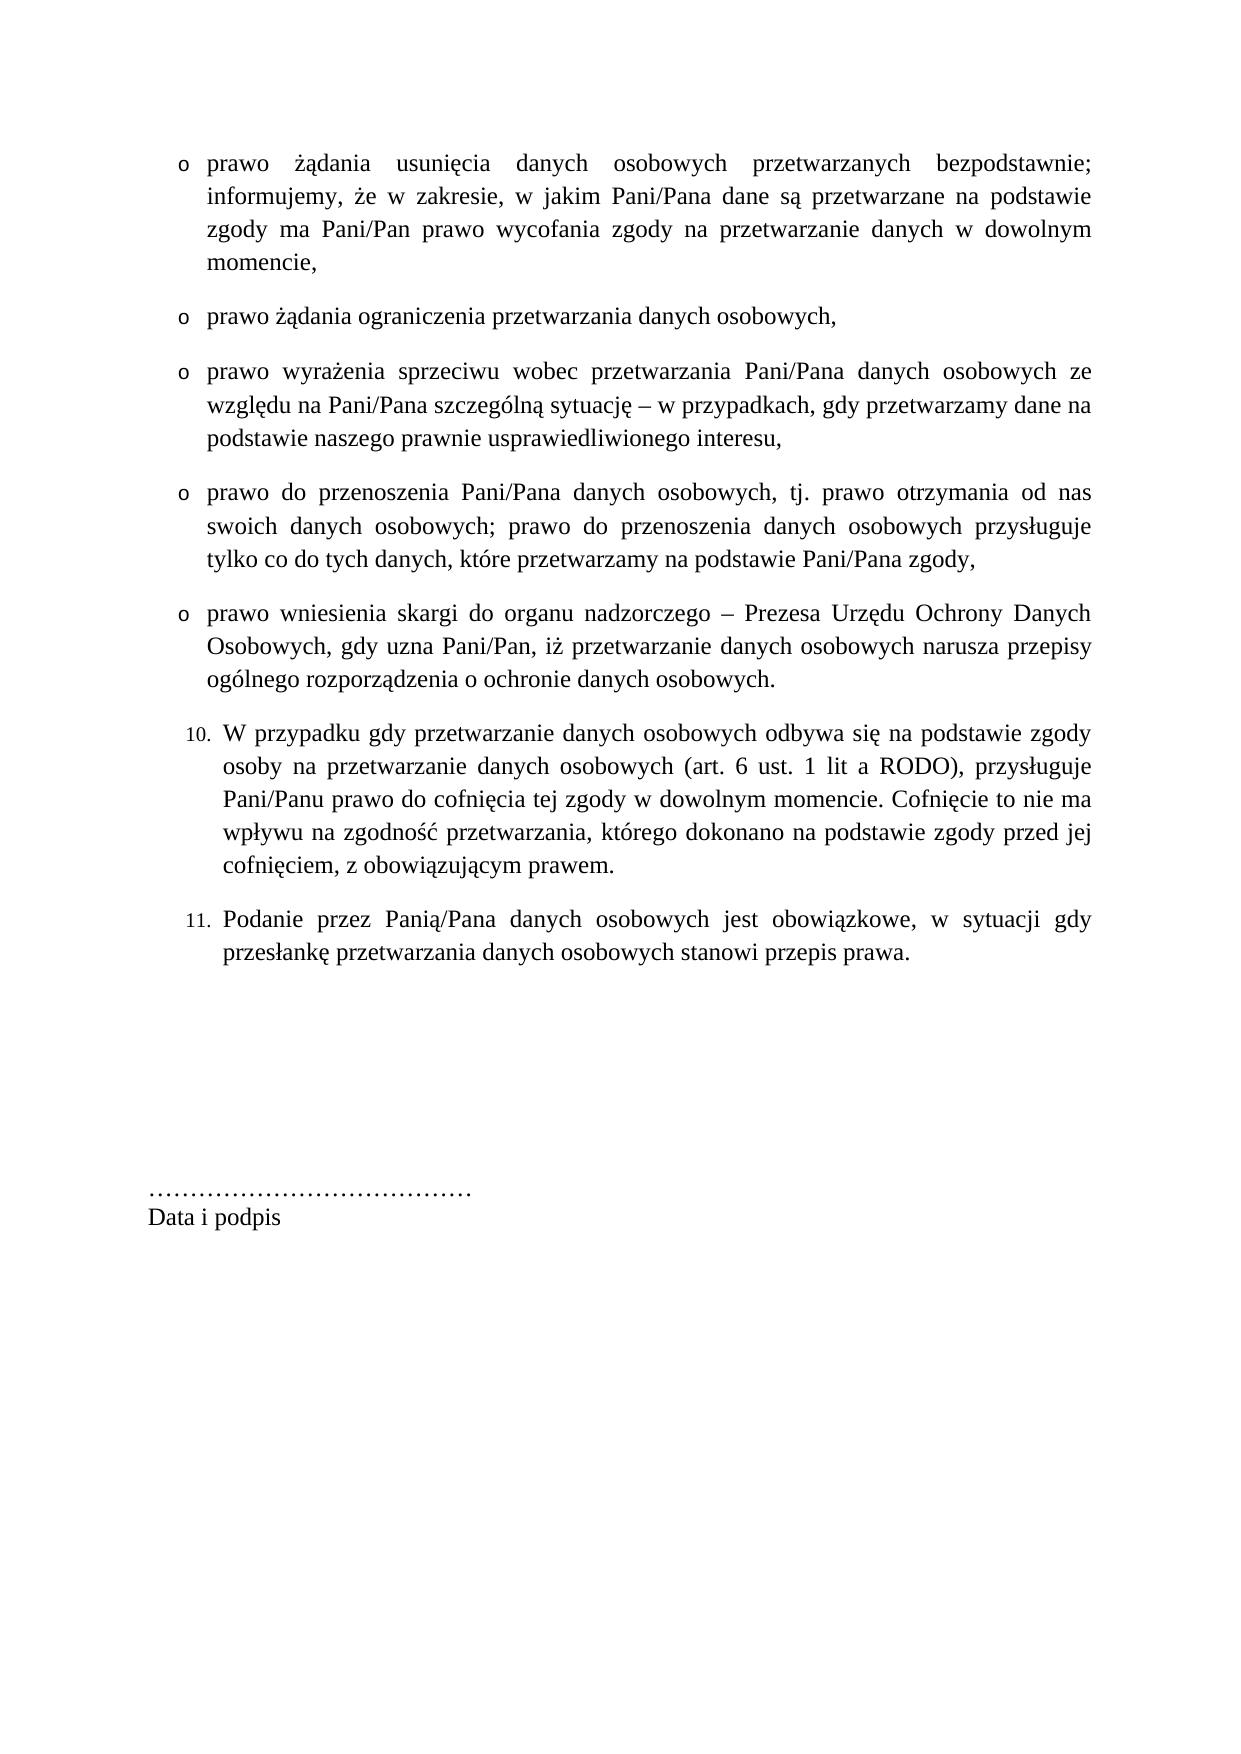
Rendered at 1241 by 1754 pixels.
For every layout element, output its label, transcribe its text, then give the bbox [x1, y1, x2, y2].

list prawo wniesienia skargi do organu nadzorczego – Prezesa Urzędu Ochrony Danych Osobowych, gdy uzna Pani/Pan, iż przetwarzanie danych osobowych narusza przepisy ogólnego rozporządzenia o ochronie danych osobowych. [177, 598, 1093, 693]
list Podanie przez Panią/Pana danych osobowych jest obowiązkowe, w sytuacji gdy przesłankę przetwarzania danych osobowych stanowi przepis prawa. [185, 904, 1093, 966]
list W przypadku gdy przetwarzanie danych osobowych odbywa się na podstawie zgody osoby na przetwarzanie danych osobowych (art. 6 ust. 1 lit a RODO), przysługuje Pani/Panu prawo do cofnięcia tej zgody w dowolnym momencie. Cofnięcie to nie ma wpływu na zgodność przetwarzania, którego dokonano na podstawie zgody przed jej cofnięciem, z obowiązującym prawem. [185, 718, 1093, 879]
list prawo żądania ograniczenia przetwarzania danych osobowych, [177, 301, 1093, 331]
list prawo do przenoszenia Pani/Pana danych osobowych, tj. prawo otrzymania od nas swoich danych osobowych; prawo do przenoszenia danych osobowych przysługuje tylko co do tych danych, które przetwarzamy na podstawie Pani/Pana zgody, [177, 477, 1093, 572]
text Data i podpis [148, 1202, 1093, 1259]
list prawo wyrażenia sprzeciwu wobec przetwarzania Pani/Pana danych osobowych ze względu na Pani/Pana szczególną sytuację – w przypadkach, gdy przetwarzamy dane na podstawie naszego prawnie usprawiedliwionego interesu, [177, 356, 1093, 452]
list prawo żądania usunięcia danych osobowych przetwarzanych bezpodstawnie; informujemy, że w zakresie, w jakim Pani/Pana dane są przetwarzane na podstawie zgody ma Pani/Pan prawo wycofania zgody na przetwarzanie danych w dowolnym momencie, [177, 148, 1093, 276]
text ………………………………… [148, 1173, 1093, 1202]
